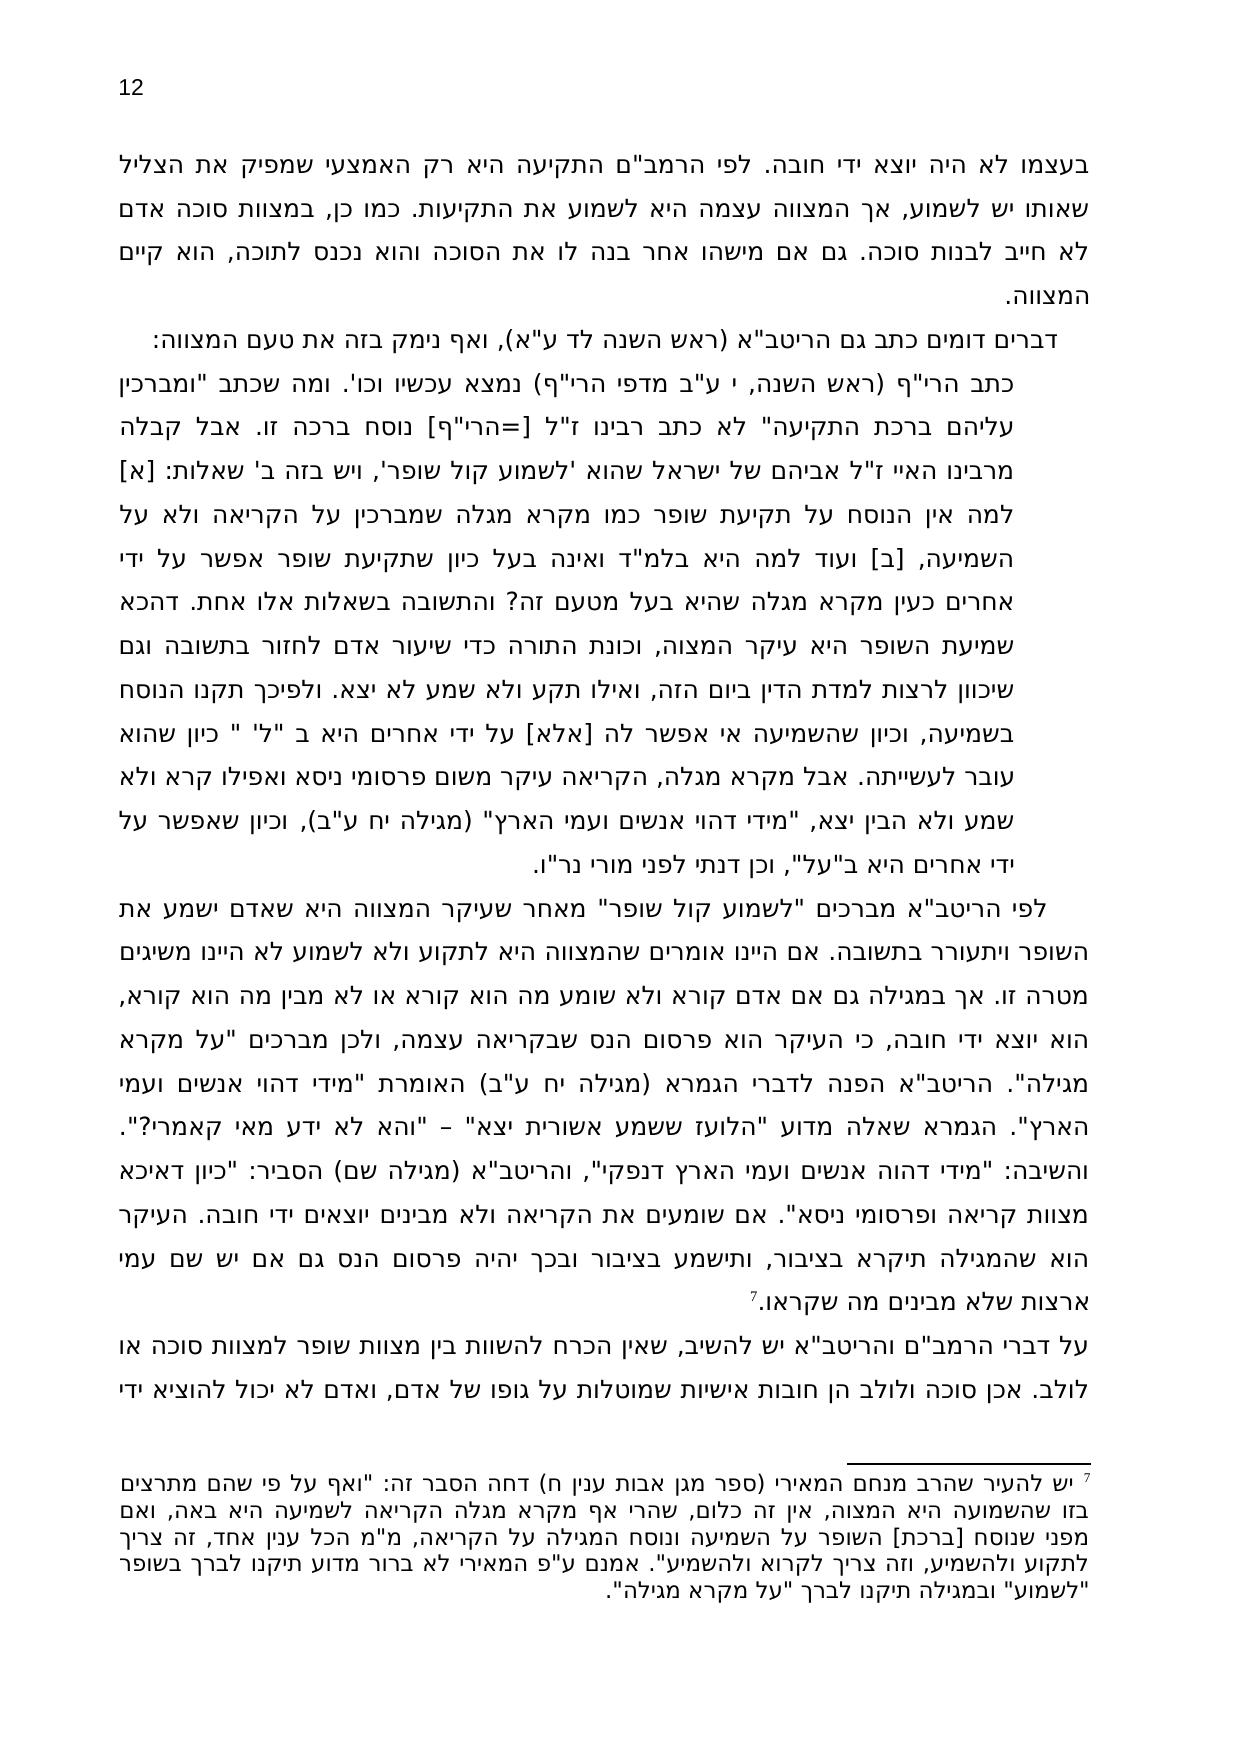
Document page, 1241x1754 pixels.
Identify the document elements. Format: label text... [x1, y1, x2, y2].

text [118, 150, 1090, 310]
text כתב הרי"ף (ראש השנה, י ע"ב מדפי הרי"ף) נמצא עכשיו וכו'. ומה שכתב "ומברכין עליהם ברכת התקיעה" לא כתב רבינו ז"ל [=הרי"ף] נוסח ברכה זו. אבל קבלה מרבינו האיי ז"ל אביהם של ישראל שהוא 'לשמוע קול שופר', ויש בזה ב' שאלות: [א] למה אין הנוסח על תקיעת שופר כמו מקרא מגלה שמברכין על הקריאה ולא על השמיעה, [ב] ועוד למה היא בלמ"ד ואינה בעל כיון שתקיעת שופר אפשר על ידי אחרים כעין מקרא מגלה שהיא בעל מטעם זה? והתשובה בשאלות אלו אחת. דהכא שמיעת השופר היא עיקר המצוה, וכונת התורה כדי שיעור אדם לחזור בתשובה וגם שיכוון לרצות למדת הדין ביום הזה, ואילו תקע ולא שמע לא יצא. ולפיכך תקנו הנוסח בשמיעה, וכיון שהשמיעה אי אפשר לה [אלא] על ידי אחרים היא ב "ל' " כיון שהוא עובר לעשייתה. אבל מקרא מגלה, הקריאה עיקר משום פרסומי ניסא ואפילו קרא ולא שמע ולא הבין יצא, "מידי דהוי אנשים ועמי הארץ" (מגילה יח ע"ב), וכיון שאפשר על ידי אחרים היא ב"על", וכן דנתי לפני מורי נר"ו. [118, 369, 1015, 879]
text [118, 1331, 1090, 1404]
text דברים דומים כתב גם הריטב"א (ראש השנה לד ע"א), ואף נימק בזה את טעם המצווה: [118, 325, 1090, 354]
text לפי הריטב"א מברכים "לשמוע קול שופר" מאחר שעיקר המצווה היא שאדם ישמע את השופר ויתעורר בתשובה. אם היינו אומרים שהמצווה היא לתקוע ולא לשמוע לא היינו משיגים מטרה זו. אך במגילה גם אם אדם קורא ולא שומע מה הוא קורא או לא מבין מה הוא קורא, הוא יוצא ידי חובה, כי העיקר הוא פרסום הנס שבקריאה עצמה, ולכן מברכים "על מקרא מגילה". הריטב"א הפנה לדברי הגמרא (מגילה יח ע"ב) האומרת "מידי דהוי אנשים ועמי הארץ". הגמרא שאלה מדוע "הלועז ששמע אשורית יצא" – "והא לא ידע מאי קאמרי?". והשיבה: "מידי דהוה אנשים ועמי הארץ דנפקי", והריטב"א (מגילה שם) הסביר: "כיון דאיכא מצוות קריאה ופרסומי ניסא". אם שומעים את הקריאה ולא מבינים יוצאים ידי חובה. העיקר הוא שהמגילה תיקרא בציבור, ותישמע בציבור ובכך יהיה פרסום הנס גם אם יש שם עמי ארצות שלא מבינים מה שקראו. [118, 894, 1090, 1317]
